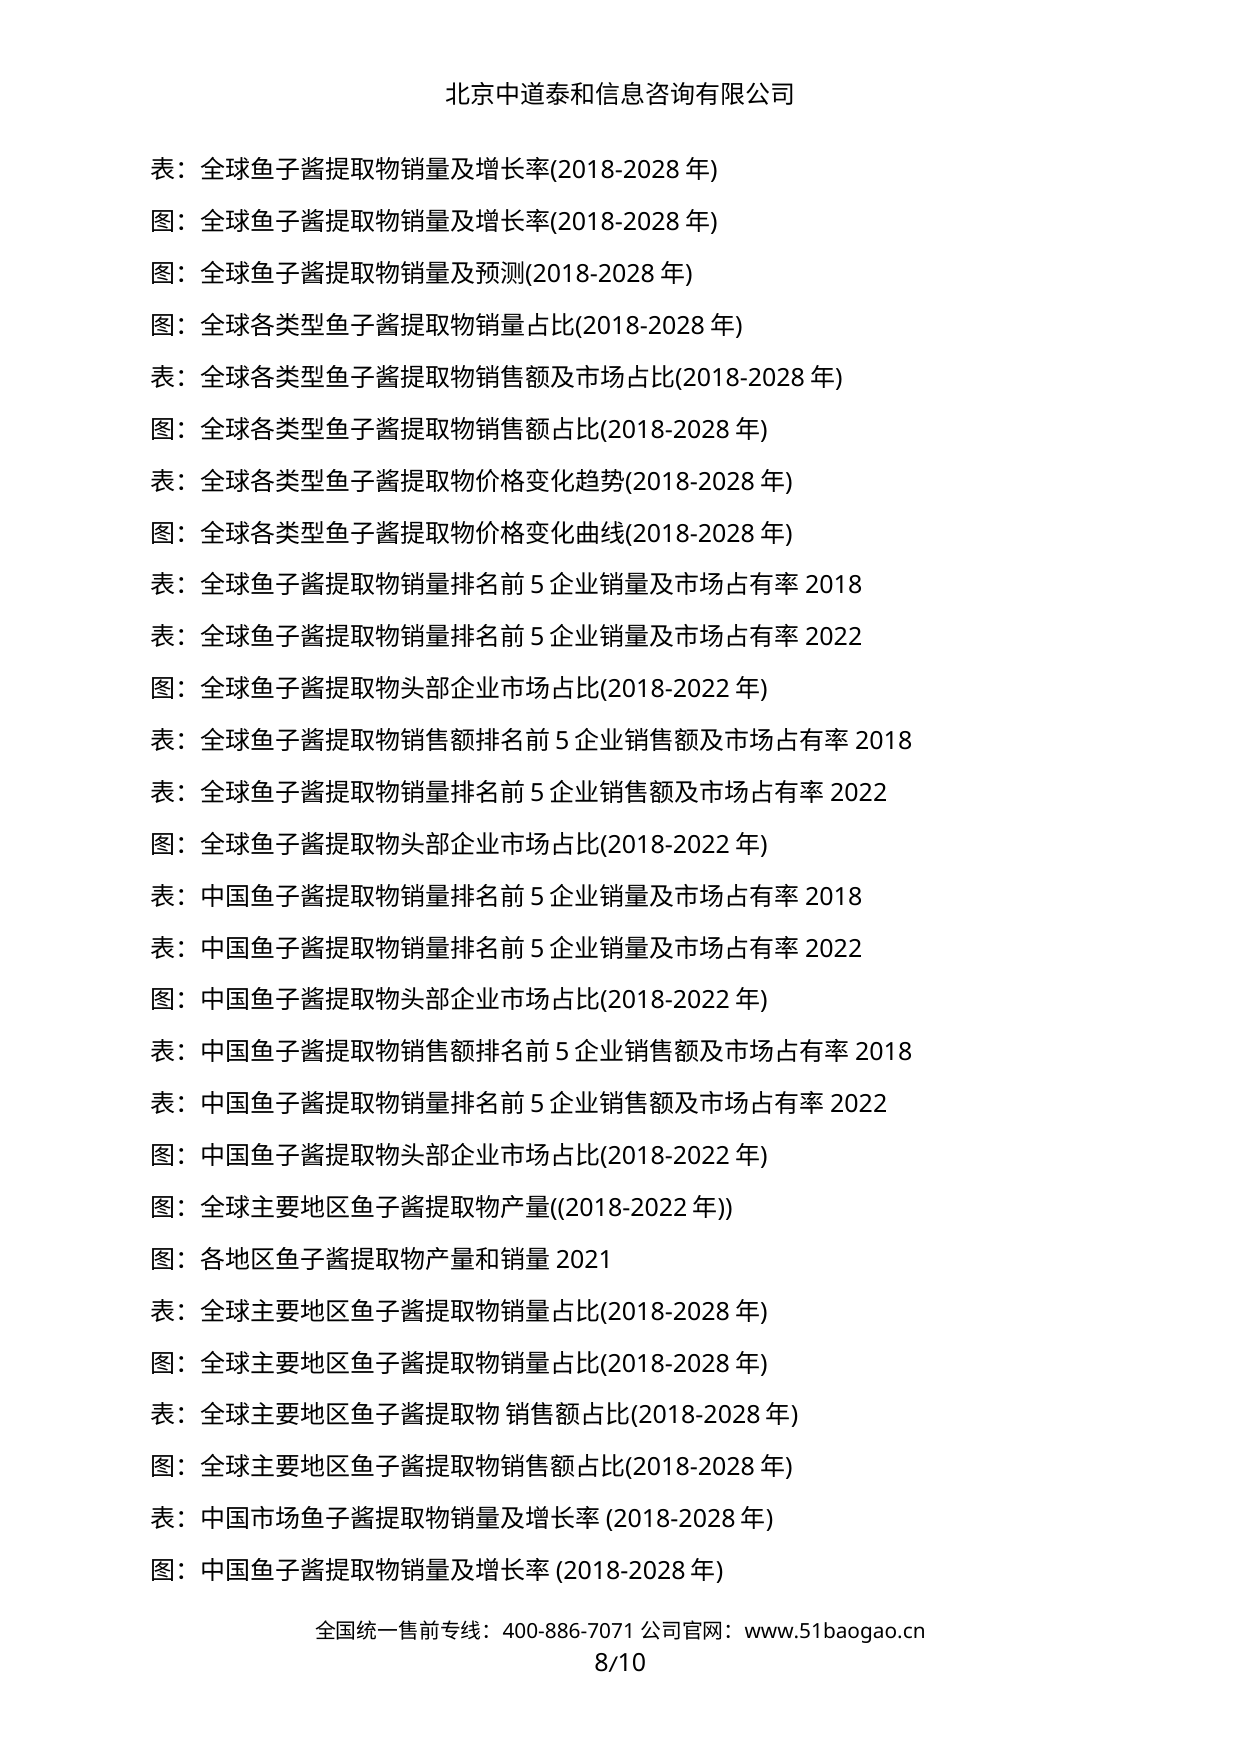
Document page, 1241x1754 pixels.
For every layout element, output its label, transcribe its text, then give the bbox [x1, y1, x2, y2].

text 图：全球鱼子酱提取物销量及预测(2018-2028年) [150, 254, 1090, 290]
text 图：全球各类型鱼子酱提取物销量占比(2018-2028年) [150, 306, 1090, 342]
text 图：全球鱼子酱提取物销量及增长率(2018-2028年) [150, 202, 1090, 238]
text 表：中国鱼子酱提取物销售额排名前5企业销售额及市场占有率 2018 [150, 1032, 1090, 1068]
text 图：全球鱼子酱提取物头部企业市场占比(2018-2022年) [150, 824, 1090, 861]
text 表：全球各类型鱼子酱提取物价格变化趋势(2018-2028年) [150, 461, 1090, 497]
text 图：中国鱼子酱提取物头部企业市场占比(2018-2022年) [150, 1136, 1090, 1172]
text 表：中国鱼子酱提取物销量排名前5企业销售额及市场占有率 2022 [150, 1084, 1090, 1120]
text 表：全球主要地区鱼子酱提取物销量占比(2018-2028年) [150, 1291, 1090, 1327]
text 表：全球各类型鱼子酱提取物销售额及市场占比(2018-2028年) [150, 357, 1090, 394]
text 图：全球主要地区鱼子酱提取物销量占比(2018-2028年) [150, 1343, 1090, 1379]
text 表：全球鱼子酱提取物销量排名前5企业销售额及市场占有率 2022 [150, 772, 1090, 809]
text 图：全球主要地区鱼子酱提取物销售额占比(2018-2028年) [150, 1447, 1090, 1483]
text 表：全球鱼子酱提取物销量及增长率(2018-2028年) [150, 150, 1090, 186]
text 图：各地区鱼子酱提取物产量和销量 2021 [150, 1239, 1090, 1276]
text 表：中国鱼子酱提取物销量排名前5企业销量及市场占有率 2022 [150, 928, 1090, 964]
text 图：中国鱼子酱提取物头部企业市场占比(2018-2022年) [150, 980, 1090, 1016]
text 图：全球各类型鱼子酱提取物价格变化曲线(2018-2028年) [150, 513, 1090, 549]
text 表：中国鱼子酱提取物销量排名前5企业销量及市场占有率 2018 [150, 876, 1090, 912]
text 表：全球鱼子酱提取物销量排名前5企业销量及市场占有率 2018 [150, 565, 1090, 601]
text 表：中国市场鱼子酱提取物销量及增长率 (2018-2028年) [150, 1499, 1090, 1535]
text 图：全球主要地区鱼子酱提取物产量((2018-2022年)) [150, 1187, 1090, 1224]
text 表：全球鱼子酱提取物销售额排名前5企业销售额及市场占有率 2018 [150, 721, 1090, 757]
text 图：中国鱼子酱提取物销量及增长率 (2018-2028年) [150, 1551, 1090, 1587]
text 表：全球主要地区鱼子酱提取物 销售额占比(2018-2028年) [150, 1395, 1090, 1431]
text 图：全球各类型鱼子酱提取物销售额占比(2018-2028年) [150, 409, 1090, 446]
text 图：全球鱼子酱提取物头部企业市场占比(2018-2022年) [150, 669, 1090, 705]
text 表：全球鱼子酱提取物销量排名前5企业销量及市场占有率 2022 [150, 617, 1090, 653]
